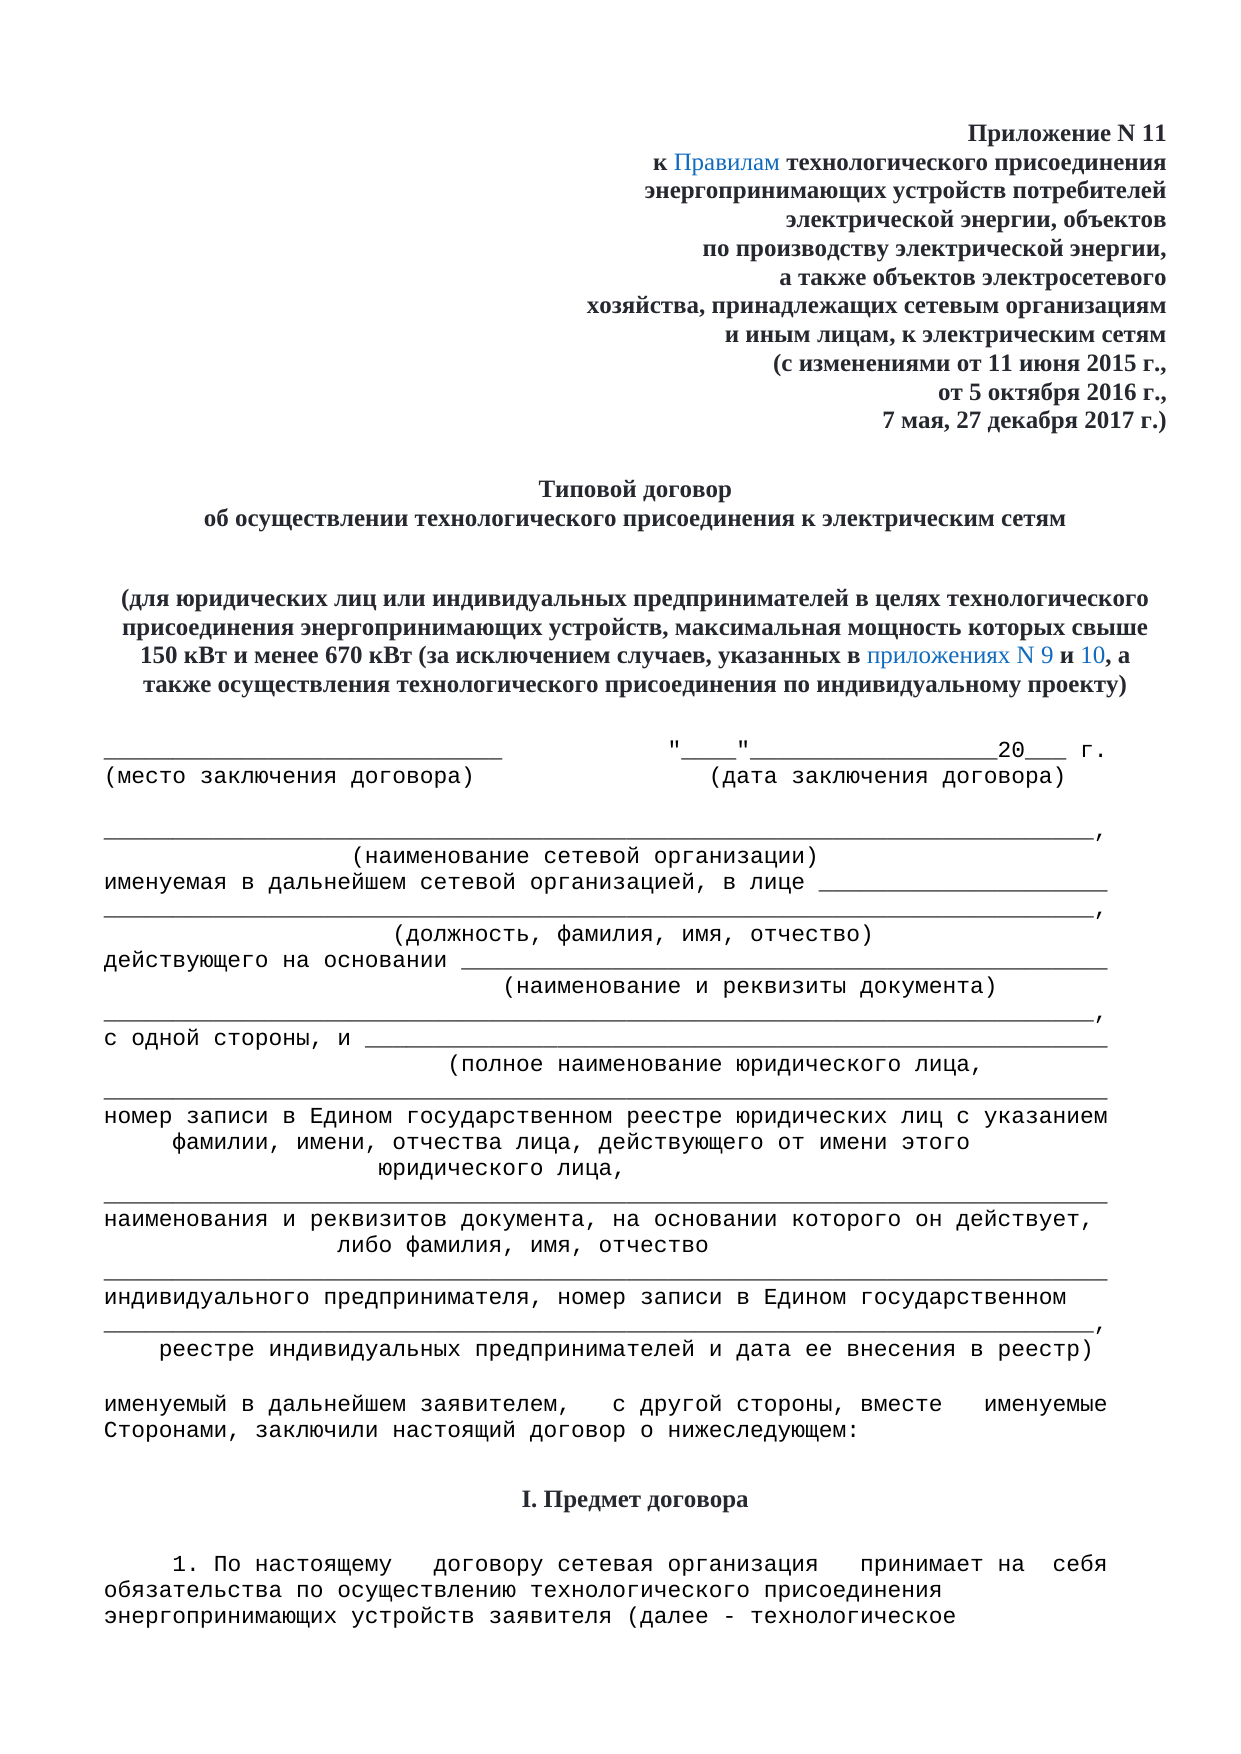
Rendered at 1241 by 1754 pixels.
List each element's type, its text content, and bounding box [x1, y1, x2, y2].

text _________________________________________________________________________ [103, 1182, 1167, 1208]
text (место заключения договора) (дата заключения договора) [103, 764, 1167, 790]
text (наименование сетевой организации) [103, 845, 1167, 871]
text _________________________________________________________________________ [103, 1260, 1167, 1286]
text индивидуального предпринимателя, номер записи в Едином государственном [103, 1286, 1167, 1312]
text от 5 октября 2016 г., 7 мая, 27 декабря 2017 г.) [103, 377, 1167, 463]
text реестре индивидуальных предпринимателей и дата ее внесения в реестр) [103, 1337, 1167, 1363]
text обязательства по осуществлению технологического присоединения [103, 1579, 1167, 1605]
text энергопринимающих устройств заявителя (далее - технологическое [103, 1605, 1167, 1631]
text номер записи в Едином государственном реестре юридических лиц с указанием [103, 1104, 1167, 1130]
text именуемая в дальнейшем сетевой организацией, в лице _____________________ [103, 871, 1167, 897]
subtitle Типовой договор об осуществлении технологического присоединения к электрическим сетям [103, 474, 1167, 532]
text ________________________________________________________________________, [103, 897, 1167, 922]
text _____________________________ "____"__________________20___ г. [103, 738, 1167, 764]
text Приложение N 11 к Правилам технологического присоединения энергопринимающих устройств потребителей электрической энергии, объектов по производству электрической энергии, а также объектов электросетевого хозяйства, принадлежащих сетевым организациям и иным лицам, к электрическим сетям (с изменениями от 11 июня 2015 г., [103, 118, 1167, 377]
text 1. По настоящему договору сетевая организация принимает на себя [103, 1553, 1167, 1579]
text (должность, фамилия, имя, отчество) [103, 922, 1167, 948]
text либо фамилия, имя, отчество [103, 1234, 1167, 1260]
text ________________________________________________________________________, [103, 819, 1167, 845]
text (наименование и реквизиты документа) [103, 974, 1167, 1000]
text _________________________________________________________________________ [103, 1078, 1167, 1104]
subtitle (для юридических лиц или индивидуальных предпринимателей в целях технологического присоединения энергопринимающих устройств, максимальная мощность которых свыше 150 кВт и менее 670 кВт (за исключением случаев, указанных в приложениях N 9 и 10, а также осуществления технологического присоединения по индивидуальному проекту) [103, 583, 1167, 698]
text наименования и реквизитов документа, на основании которого он действует, [103, 1208, 1167, 1234]
text действующего на основании _______________________________________________ [103, 948, 1167, 974]
text Сторонами, заключили настоящий договор о нижеследующем: [103, 1418, 1167, 1444]
text (полное наименование юридического лица, [103, 1052, 1167, 1078]
text фамилии, имени, отчества лица, действующего от имени этого [103, 1130, 1167, 1156]
text ________________________________________________________________________, [103, 1312, 1167, 1337]
subtitle I. Предмет договора [103, 1484, 1167, 1513]
text именуемый в дальнейшем заявителем, с другой стороны, вместе именуемые [103, 1392, 1167, 1418]
text с одной стороны, и ______________________________________________________ [103, 1026, 1167, 1052]
text ________________________________________________________________________, [103, 1000, 1167, 1026]
text юридического лица, [103, 1156, 1167, 1182]
